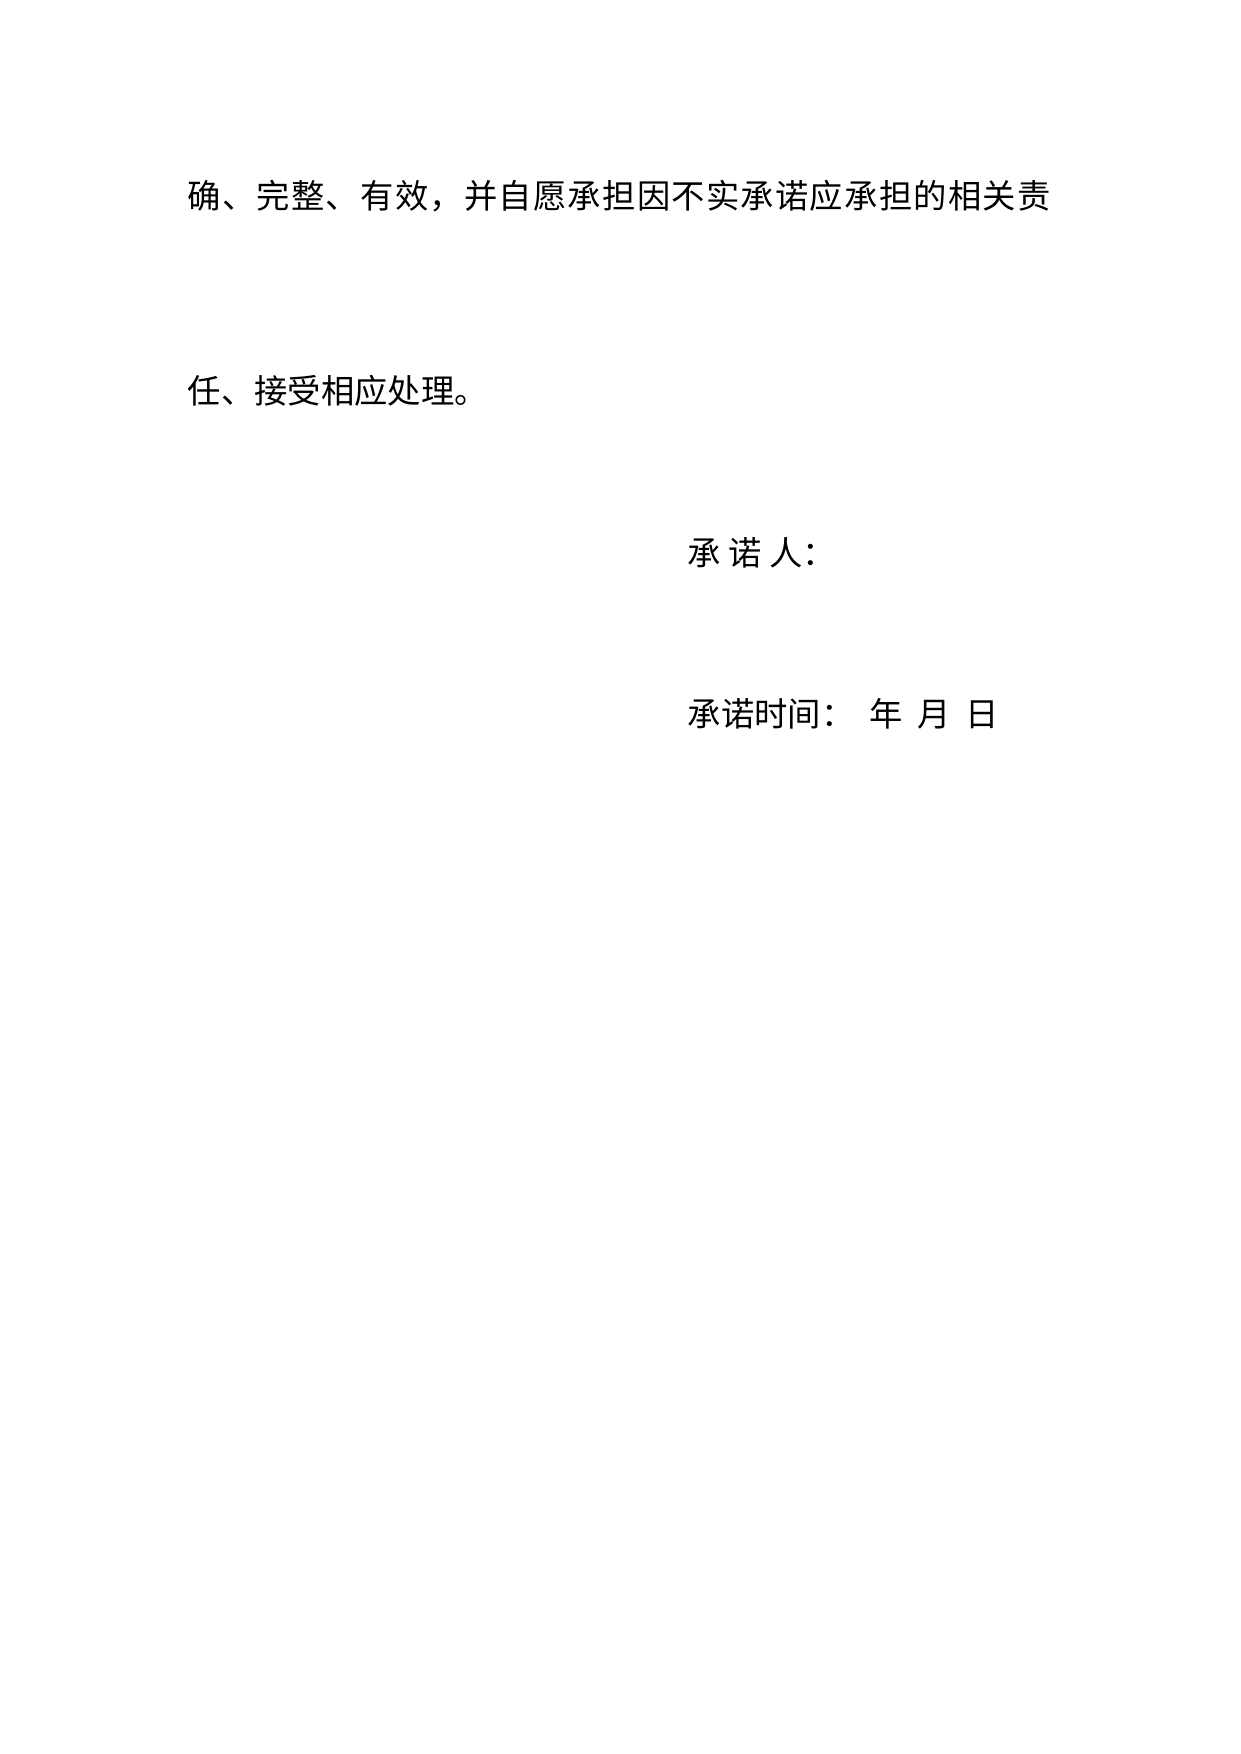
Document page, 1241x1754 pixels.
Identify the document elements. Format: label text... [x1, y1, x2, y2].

text 承 诺 人： [187, 518, 1053, 583]
text 承诺时间： 年 月 日 [187, 680, 1053, 745]
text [187, 162, 1053, 422]
